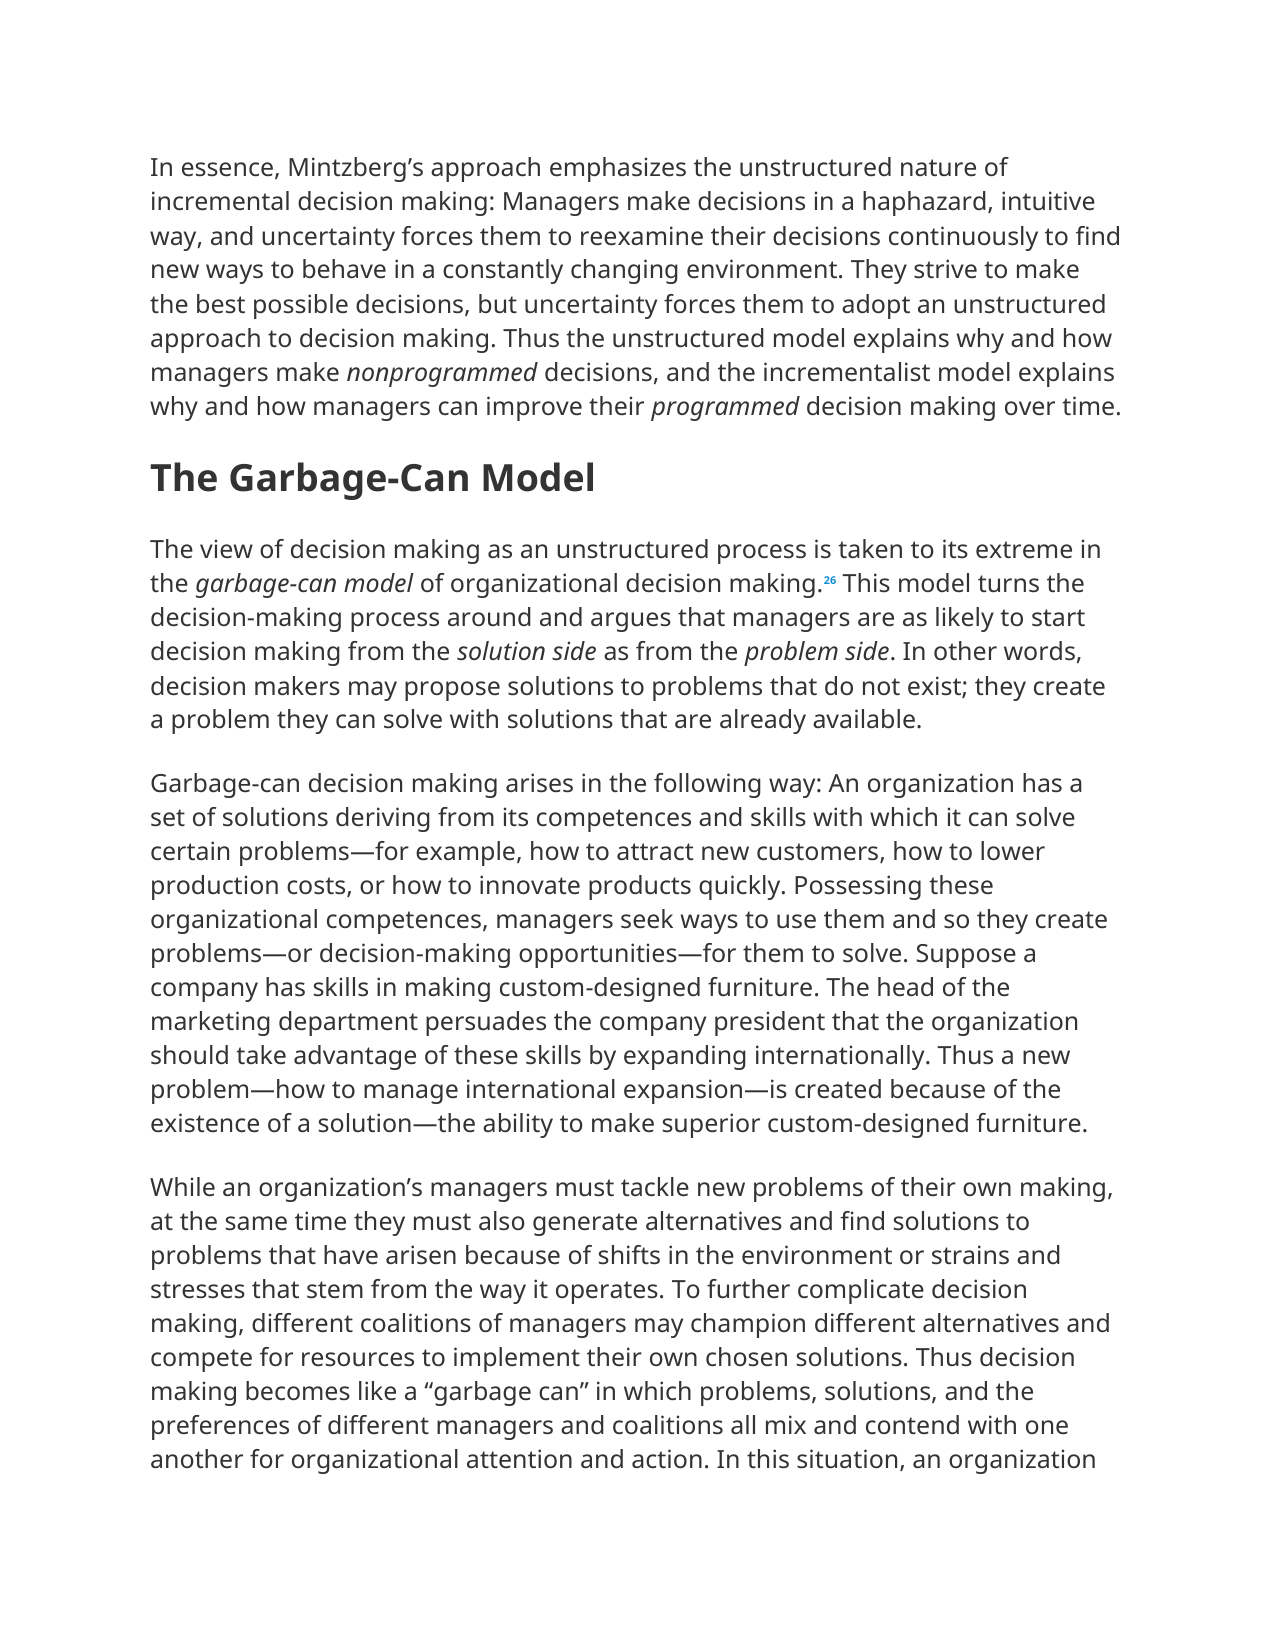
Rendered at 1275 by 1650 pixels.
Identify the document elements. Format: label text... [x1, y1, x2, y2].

text In essence, Mintzberg’s approach emphasizes the unstructured nature of incremental decision making: Managers make decisions in a haphazard, intuitive way, and uncertainty forces them to reexamine their decisions continuously to find new ways to behave in a constantly changing environment. They strive to make the best possible decisions, but uncertainty forces them to adopt an unstructured approach to decision making. Thus the unstructured model explains why and how managers make nonprogrammed decisions, and the incrementalist model explains why and how managers can improve their programmed decision making over time. [150, 150, 1125, 422]
text The Garbage-Can Model [150, 452, 1125, 503]
text Garbage-can decision making arises in the following way: An organization has a set of solutions deriving from its competences and skills with which it can solve certain problems—for example, how to attract new customers, how to lower production costs, or how to innovate products quickly. Possessing these organizational competences, managers seek ways to use them and so they create problems—or decision-making opportunities—for them to solve. Suppose a company has skills in making custom-designed furniture. The head of the marketing department persuades the company president that the organization should take advantage of these skills by expanding internationally. Thus a new problem—how to manage international expansion—is created because of the existence of a solution—the ability to make superior custom-designed furniture. [150, 765, 1125, 1140]
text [150, 1169, 1125, 1476]
text The view of decision making as an unstructured process is taken to its extreme in the garbage-can model of organizational decision making.26 This model turns the decision-making process around and argues that managers are as likely to start decision making from the solution side as from the problem side. In other words, decision makers may propose solutions to problems that do not exist; they create a problem they can solve with solutions that are already available. [150, 532, 1125, 736]
